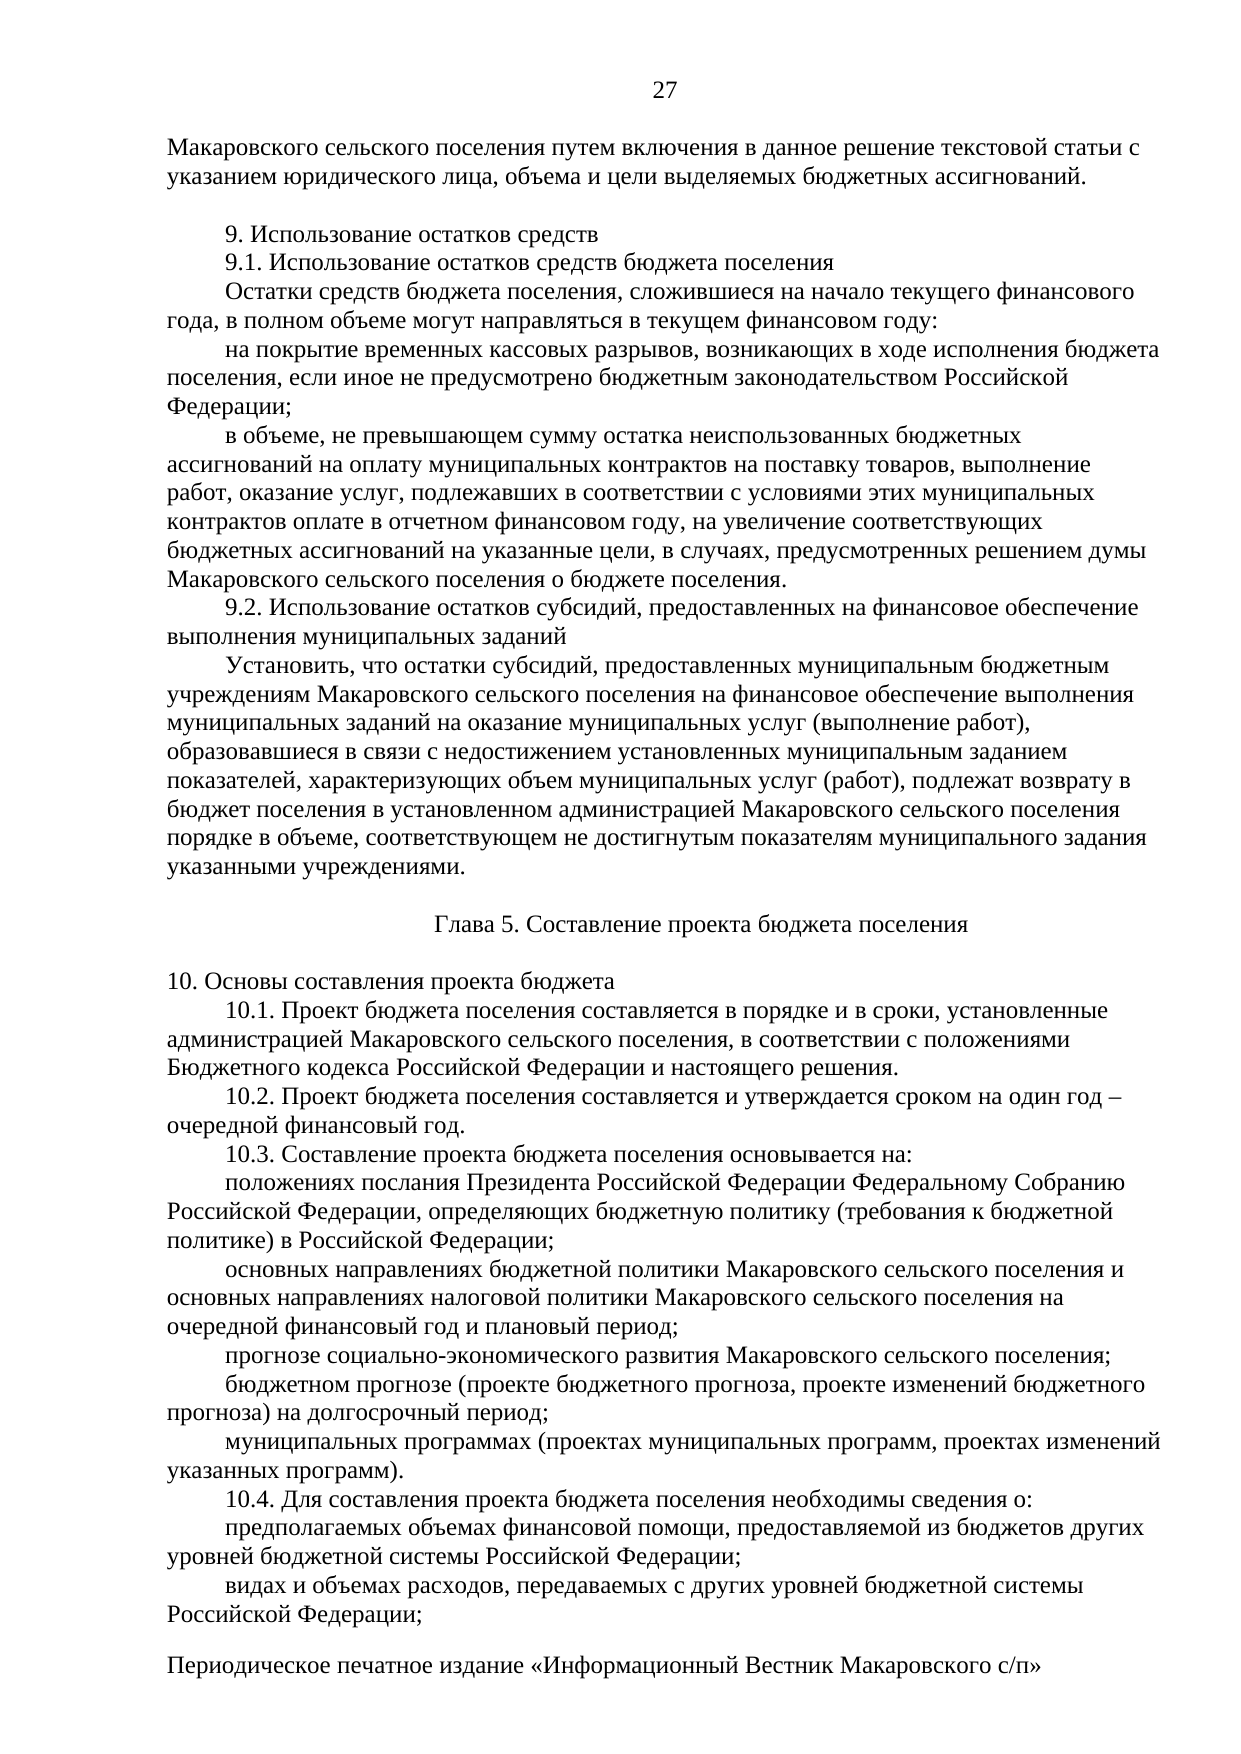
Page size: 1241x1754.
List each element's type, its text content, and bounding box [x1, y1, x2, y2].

text в объеме, не превышающем сумму остатка неиспользованных бюджетных ассигнований на оплату муниципальных контрактов на поставку товаров, выполнение работ, оказание услуг, подлежавших в соответствии с условиями этих муниципальных контрактов оплате в отчетном финансовом году, на увеличение соответствующих бюджетных ассигнований на указанные цели, в случаях, предусмотренных решением думы Макаровского сельского поселения о бюджете поселения. [167, 420, 1163, 592]
text 10. Основы составления проекта бюджета [167, 966, 1163, 995]
text видах и объемах расходов, передаваемых с других уровней бюджетной системы Российской Федерации; [167, 1570, 1163, 1627]
text Глава 5. Составление проекта бюджета поселения [167, 909, 1163, 937]
text 10.3. Составление проекта бюджета поселения основывается на: [167, 1139, 1163, 1167]
text Установить, что остатки субсидий, предоставленных муниципальным бюджетным учреждениям Макаровского сельского поселения на финансовое обеспечение выполнения муниципальных заданий на оказание муниципальных услуг (выполнение работ), образовавшиеся в связи с недостижением установленных муниципальным заданием показателей, характеризующих объем муниципальных услуг (работ), подлежат возврату в бюджет поселения в установленном администрацией Макаровского сельского поселения порядке в объеме, соответствующем не достигнутым показателям муниципального задания указанными учреждениями. [167, 650, 1163, 880]
text на покрытие временных кассовых разрывов, возникающих в ходе исполнения бюджета поселения, если иное не предусмотрено бюджетным законодательством Российской Федерации; [167, 334, 1163, 420]
text предполагаемых объемах финансовой помощи, предоставляемой из бюджетов других уровней бюджетной системы Российской Федерации; [167, 1512, 1163, 1570]
text 10.4. Для составления проекта бюджета поселения необходимы сведения о: [167, 1484, 1163, 1512]
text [167, 132, 1163, 190]
text 10.2. Проект бюджета поселения составляется и утверждается сроком на один год – очередной финансовый год. [167, 1081, 1163, 1139]
text 9.1. Использование остатков средств бюджета поселения [167, 247, 1163, 276]
text муниципальных программах (проектах муниципальных программ, проектах изменений указанных программ). [167, 1426, 1163, 1484]
text основных направлениях бюджетной политики Макаровского сельского поселения и основных направлениях налоговой политики Макаровского сельского поселения на очередной финансовый год и плановый период; [167, 1254, 1163, 1340]
text 10.1. Проект бюджета поселения составляется в порядке и в сроки, установленные администрацией Макаровского сельского поселения, в соответствии с положениями Бюджетного кодекса Российской Федерации и настоящего решения. [167, 995, 1163, 1081]
text прогнозе социально-экономического развития Макаровского сельского поселения; [167, 1340, 1163, 1369]
text бюджетном прогнозе (проекте бюджетного прогноза, проекте изменений бюджетного прогноза) на долгосрочный период; [167, 1369, 1163, 1426]
text положениях послания Президента Российской Федерации Федеральному Собранию Российской Федерации, определяющих бюджетную политику (требования к бюджетной политике) в Российской Федерации; [167, 1167, 1163, 1254]
text 9.2. Использование остатков субсидий, предоставленных на финансовое обеспечение выполнения муниципальных заданий [167, 592, 1163, 650]
text Остатки средств бюджета поселения, сложившиеся на начало текущего финансового года, в полном объеме могут направляться в текущем финансовом году: [167, 276, 1163, 334]
text 9. Использование остатков средств [167, 219, 1163, 247]
